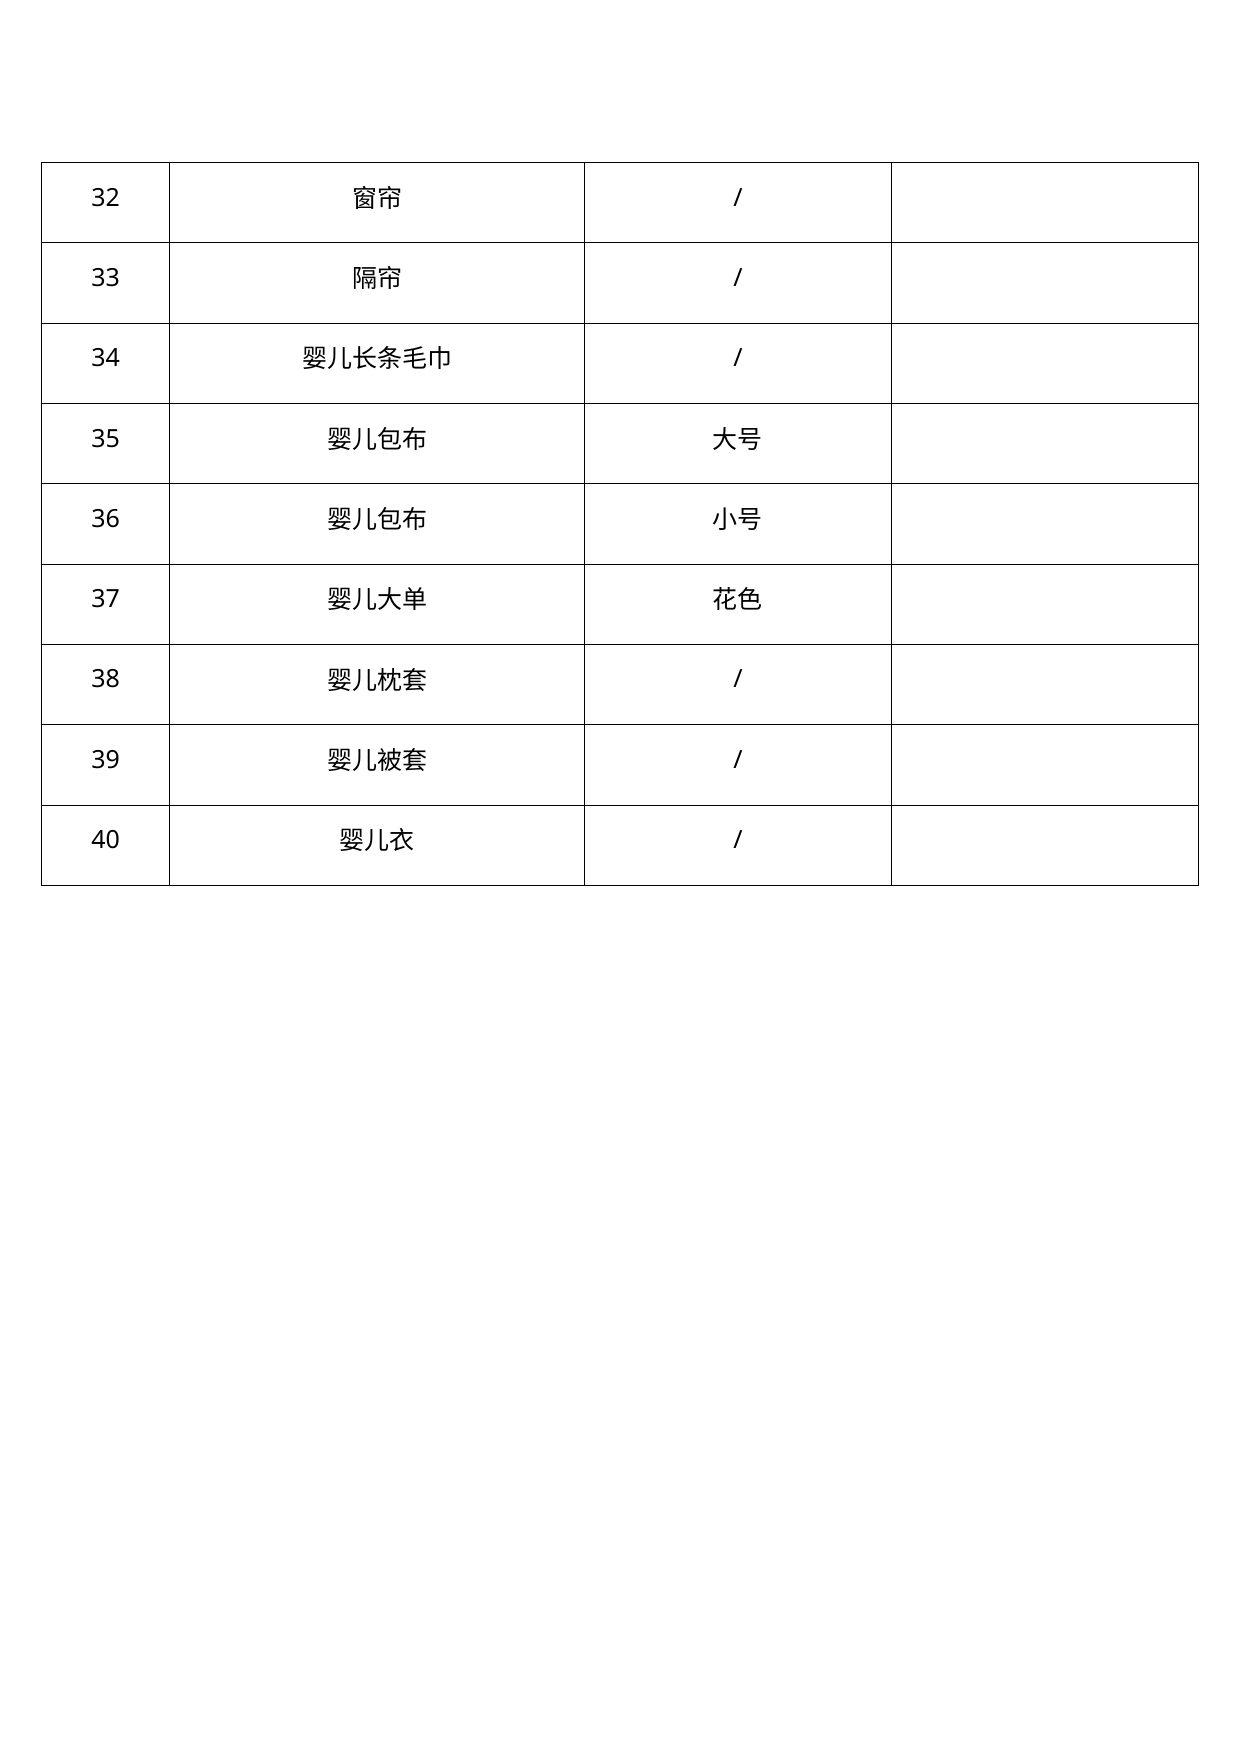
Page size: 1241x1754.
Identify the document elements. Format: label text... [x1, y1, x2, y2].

table_cell 婴儿长条毛巾 [170, 324, 584, 403]
table_cell [892, 163, 1198, 242]
table_cell / [585, 163, 891, 242]
table_cell 36 [42, 484, 169, 563]
table_cell 35 [42, 404, 169, 483]
table_cell 婴儿被套 [170, 725, 584, 804]
table_cell [892, 806, 1198, 885]
table_cell 大号 [585, 404, 891, 483]
table_cell 花色 [585, 565, 891, 644]
table_cell 婴儿包布 [170, 404, 584, 483]
table_cell [892, 404, 1198, 483]
table_cell 婴儿包布 [170, 484, 584, 563]
table_cell 窗帘 [170, 163, 584, 242]
table_cell / [585, 806, 891, 885]
table_cell 34 [42, 324, 169, 403]
table_cell 37 [42, 565, 169, 644]
table_cell / [585, 725, 891, 804]
table_cell / [585, 243, 891, 323]
table_cell [892, 725, 1198, 804]
table_cell 32 [42, 163, 169, 242]
table_cell 39 [42, 725, 169, 804]
table_cell [892, 324, 1198, 403]
table_cell 小号 [585, 484, 891, 563]
table_cell 婴儿大单 [170, 565, 584, 644]
table_cell [892, 243, 1198, 323]
table_cell 隔帘 [170, 243, 584, 323]
table_cell [892, 645, 1198, 724]
table_cell 33 [42, 243, 169, 323]
table_cell 婴儿枕套 [170, 645, 584, 724]
table_cell 婴儿衣 [170, 806, 584, 885]
table_cell 40 [42, 806, 169, 885]
table_cell / [585, 645, 891, 724]
table_cell [892, 565, 1198, 644]
table_cell [892, 484, 1198, 563]
table_cell / [585, 324, 891, 403]
table_cell 38 [42, 645, 169, 724]
